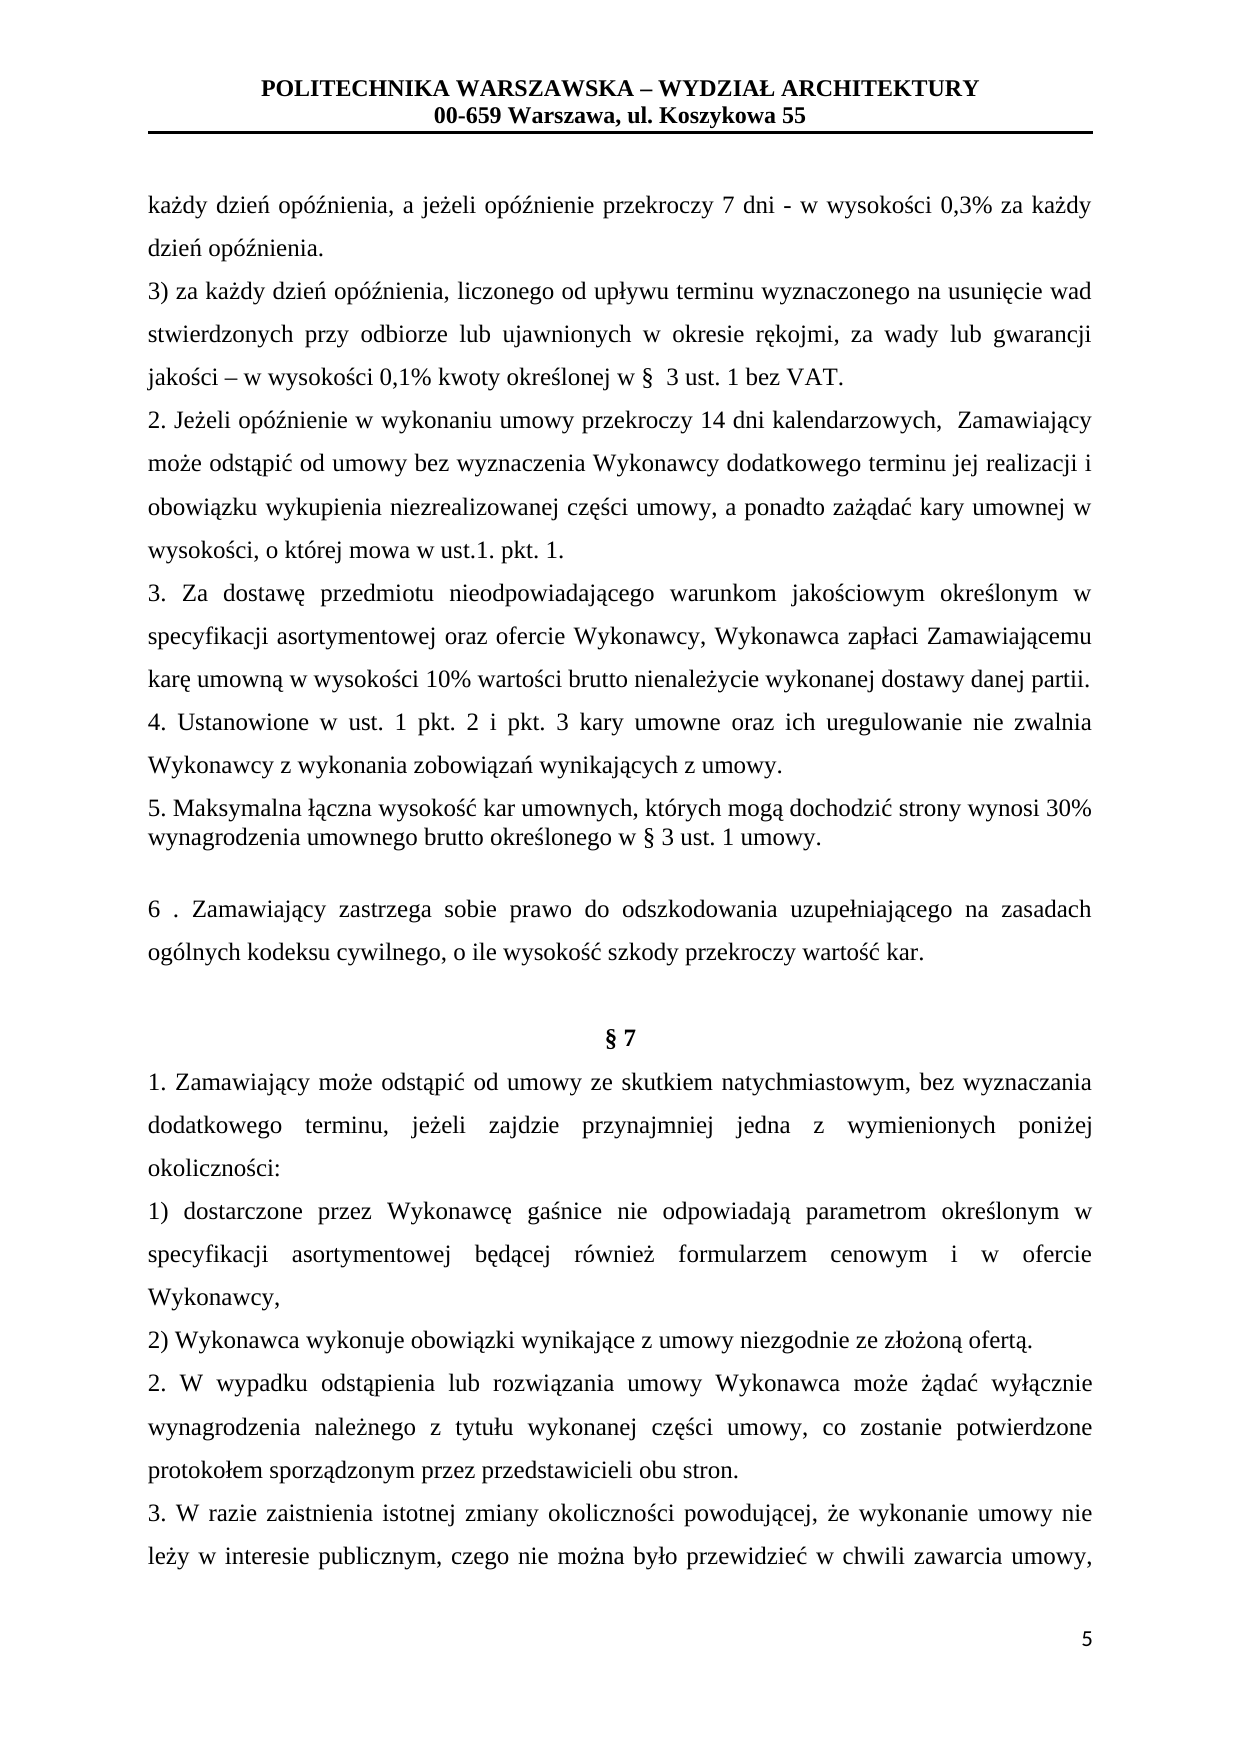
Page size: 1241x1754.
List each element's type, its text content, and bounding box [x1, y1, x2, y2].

text 3. Za dostawę przedmiotu nieodpowiadającego warunkom jakościowym określonym w specyfikacji asortymentowej oraz ofercie Wykonawcy, Wykonawca zapłaci Zamawiającemu karę umowną w wysokości 10% wartości brutto nienależycie wykonanej dostawy danej partii. [148, 578, 1093, 693]
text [148, 190, 1093, 262]
text 3) za każdy dzień opóźnienia, liczonego od upływu terminu wyznaczonego na usunięcie wad stwierdzonych przy odbiorze lub ujawnionych w okresie rękojmi, za wady lub gwarancji jakości – w wysokości 0,1% kwoty określonej w § 3 ust. 1 bez VAT. [148, 276, 1093, 391]
text 2. Jeżeli opóźnienie w wykonaniu umowy przekroczy 14 dni kalendarzowych, Zamawiający może odstąpić od umowy bez wyznaczenia Wykonawcy dodatkowego terminu jej realizacji i obowiązku wykupienia niezrealizowanej części umowy, a ponadto zażądać kary umownej w wysokości, o której mowa w ust.1. pkt. 1. [148, 405, 1093, 563]
text 2. W wypadku odstąpienia lub rozwiązania umowy Wykonawca może żądać wyłącznie wynagrodzenia należnego z tytułu wykonanej części umowy, co zostanie potwierdzone protokołem sporządzonym przez przedstawicieli obu stron. [148, 1368, 1093, 1483]
text 1) dostarczone przez Wykonawcę gaśnice nie odpowiadają parametrom określonym w specyfikacji asortymentowej będącej również formularzem cenowym i w ofercie Wykonawcy, [148, 1196, 1093, 1311]
text 1. Zamawiający może odstąpić od umowy ze skutkiem natychmiastowym, bez wyznaczania dodatkowego terminu, jeżeli zajdzie przynajmniej jedna z wymienionych poniżej okoliczności: [148, 1067, 1093, 1182]
text § 7 [148, 1023, 1093, 1052]
text 2) Wykonawca wykonuje obowiązki wynikające z umowy niezgodnie ze złożoną ofertą. [148, 1325, 1093, 1354]
text 4. Ustanowione w ust. 1 pkt. 2 i pkt. 3 kary umowne oraz ich uregulowanie nie zwalnia Wykonawcy z wykonania zobowiązań wynikających z umowy. [148, 707, 1093, 779]
text 6 . Zamawiający zastrzega sobie prawo do odszkodowania uzupełniającego na zasadach ogólnych kodeksu cywilnego, o ile wysokość szkody przekroczy wartość kar. [148, 894, 1093, 966]
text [148, 1498, 1093, 1570]
text 5. Maksymalna łączna wysokość kar umownych, których mogą dochodzić strony wynosi 30% wynagrodzenia umownego brutto określonego w § 3 ust. 1 umowy. [148, 793, 1093, 851]
